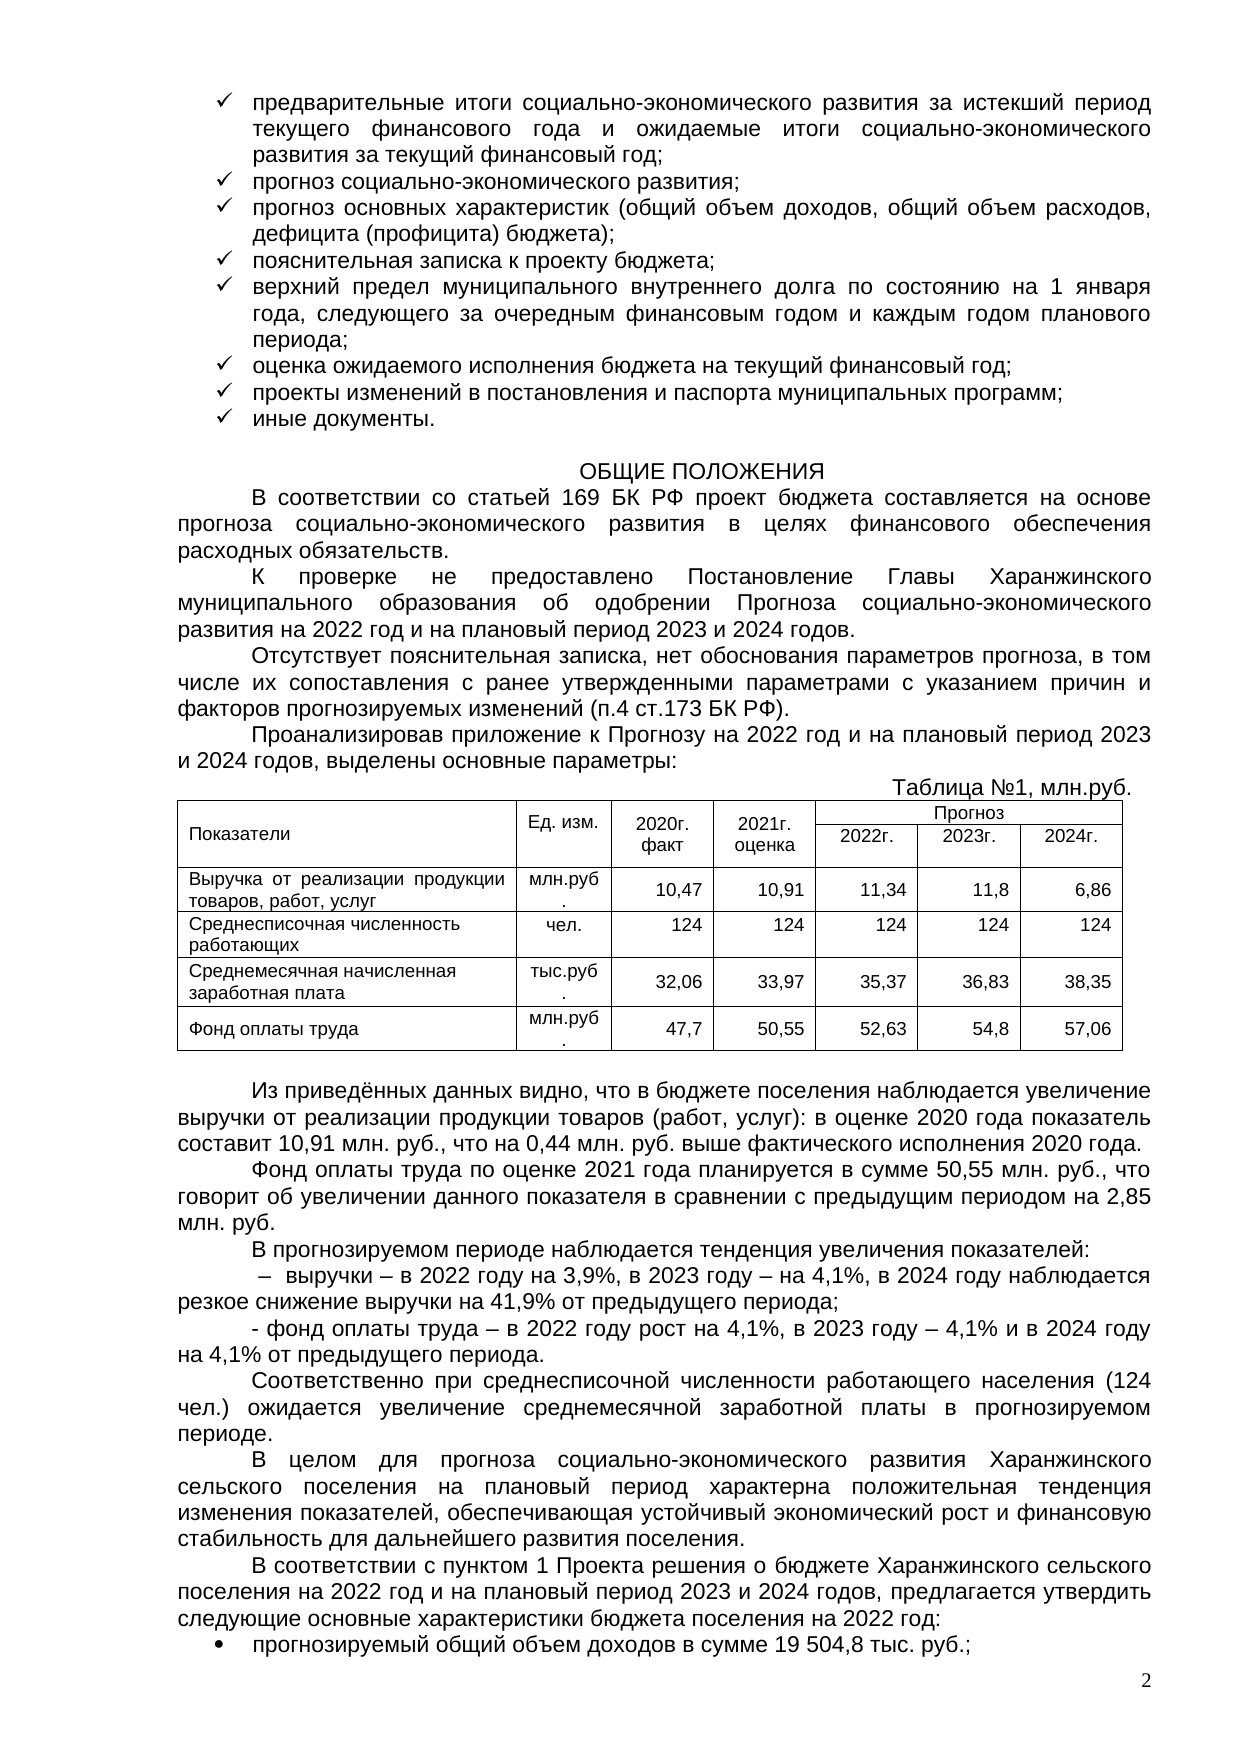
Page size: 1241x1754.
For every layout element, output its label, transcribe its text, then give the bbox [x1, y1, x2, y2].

table_cell 50,55 [714, 1007, 815, 1050]
table_cell Среднемесячная начисленная заработная плата [178, 958, 516, 1006]
list пояснительная записка к проекту бюджета; [215, 247, 1152, 273]
table_cell 52,63 [816, 1007, 917, 1050]
text К проверке не предоставлено Постановление Главы Харанжинского муниципального образования об одобрении Прогноза социально-экономического развития на 2022 год и на плановый период 2023 и 2024 годов. [177, 563, 1152, 642]
table_header Ед. изм. [517, 801, 611, 867]
table_header Показатели [178, 801, 516, 867]
text В соответствии со статьей 169 БК РФ проект бюджета составляется на основе прогноза социально-экономического развития в целях финансового обеспечения расходных обязательств. [177, 484, 1152, 563]
table_cell 54,8 [918, 1007, 1020, 1050]
table_cell 124 [714, 912, 815, 957]
table_cell 10,47 [612, 868, 713, 911]
list прогноз социально-экономического развития; [215, 168, 1152, 194]
table_cell 36,83 [918, 958, 1020, 1006]
table_cell 32,06 [612, 958, 713, 1006]
table_cell 6,86 [1021, 868, 1122, 911]
list прогнозируемый общий объем доходов в сумме 19 504,8 тыс. руб.; [215, 1631, 1152, 1657]
list оценка ожидаемого исполнения бюджета на текущий финансовый год; [215, 352, 1152, 378]
table_cell 33,97 [714, 958, 815, 1006]
list предварительные итоги социально-экономического развития за истекший период текущего финансового года и ожидаемые итоги социально-экономического развития за текущий финансовый год; [215, 89, 1152, 168]
table_cell 11,8 [918, 868, 1020, 911]
text Проанализировав приложение к Прогнозу на 2022 год и на плановый период 2023 и 2024 годов, выделены основные параметры: [177, 721, 1152, 774]
text В соответствии с пунктом 1 Проекта решения о бюджете Харанжинского сельского поселения на 2022 год и на плановый период 2023 и 2024 годов, предлагается утвердить следующие основные характеристики бюджета поселения на 2022 год: [177, 1552, 1152, 1631]
list проекты изменений в постановления и паспорта муниципальных программ; [215, 378, 1152, 405]
text Отсутствует пояснительная записка, нет обоснования параметров прогноза, в том числе их сопоставления с ранее утвержденными параметрами с указанием причин и факторов прогнозируемых изменений (п.4 ст.173 БК РФ). [177, 642, 1152, 721]
list иные документы. [215, 405, 1152, 431]
table_cell млн.руб. [517, 868, 611, 911]
table_cell млн.руб. [517, 1007, 611, 1050]
table_cell Выручка от реализации продукции товаров, работ, услуг [178, 868, 516, 911]
text - фонд оплаты труда – в 2022 году рост на 4,1%, в 2023 году – 4,1% и в 2024 году на 4,1% от предыдущего периода. [177, 1314, 1152, 1367]
text Фонд оплаты труда по оценке 2021 года планируется в сумме 50,55 млн. руб., что говорит об увеличении данного показателя в сравнении с предыдущим периодом на 2,85 млн. руб. [177, 1156, 1152, 1236]
table_cell 124 [612, 912, 713, 957]
table_cell 2022г. [816, 825, 917, 867]
table_header Прогноз [816, 801, 1122, 824]
table_cell Фонд оплаты труда [178, 1007, 516, 1050]
table_header 2020г. факт [612, 801, 713, 867]
table_cell 38,35 [1021, 958, 1122, 1006]
list верхний предел муниципального внутреннего долга по состоянию на 1 января года, следующего за очередным финансовым годом и каждым годом планового периода; [215, 273, 1152, 352]
table_cell 2024г. [1021, 825, 1122, 867]
list прогноз основных характеристик (общий объем доходов, общий объем расходов, дефицита (профицита) бюджета); [215, 194, 1152, 247]
table_cell 57,06 [1021, 1007, 1122, 1050]
table_cell 11,34 [816, 868, 917, 911]
table_cell Среднесписочная численность работающих [178, 912, 516, 957]
text Из приведённых данных видно, что в бюджете поселения наблюдается увеличение выручки от реализации продукции товаров (работ, услуг): в оценке 2020 года показатель составит 10,91 млн. руб., что на 0,44 млн. руб. выше фактического исполнения 2020 года. [177, 1077, 1152, 1156]
table_cell 47,7 [612, 1007, 713, 1050]
text Таблица №1, млн.руб. [177, 774, 1152, 800]
table_cell тыс.руб. [517, 958, 611, 1006]
table_cell 124 [816, 912, 917, 957]
table_cell чел. [517, 912, 611, 957]
table_header 2021г. оценка [714, 801, 815, 867]
table_cell 124 [1021, 912, 1122, 957]
text В целом для прогноза социально-экономического развития Харанжинского сельского поселения на плановый период характерна положительная тенденция изменения показателей, обеспечивающая устойчивый экономический рост и финансовую стабильность для дальнейшего развития поселения. [177, 1446, 1152, 1552]
text – выручки – в 2022 году на 3,9%, в 2023 году – на 4,1%, в 2024 году наблюдается резкое снижение выручки на 41,9% от предыдущего периода; [177, 1262, 1152, 1314]
text В прогнозируемом периоде наблюдается тенденция увеличения показателей: [177, 1236, 1152, 1262]
text Соответственно при среднесписочной численности работающего населения (124 чел.) ожидается увеличение среднемесячной заработной платы в прогнозируемом периоде. [177, 1367, 1152, 1446]
table_cell 124 [918, 912, 1020, 957]
table_cell 35,37 [816, 958, 917, 1006]
table_cell 2023г. [918, 825, 1020, 867]
list ОБЩИЕ ПОЛОЖЕНИЯ [252, 458, 1152, 484]
table_cell 10,91 [714, 868, 815, 911]
